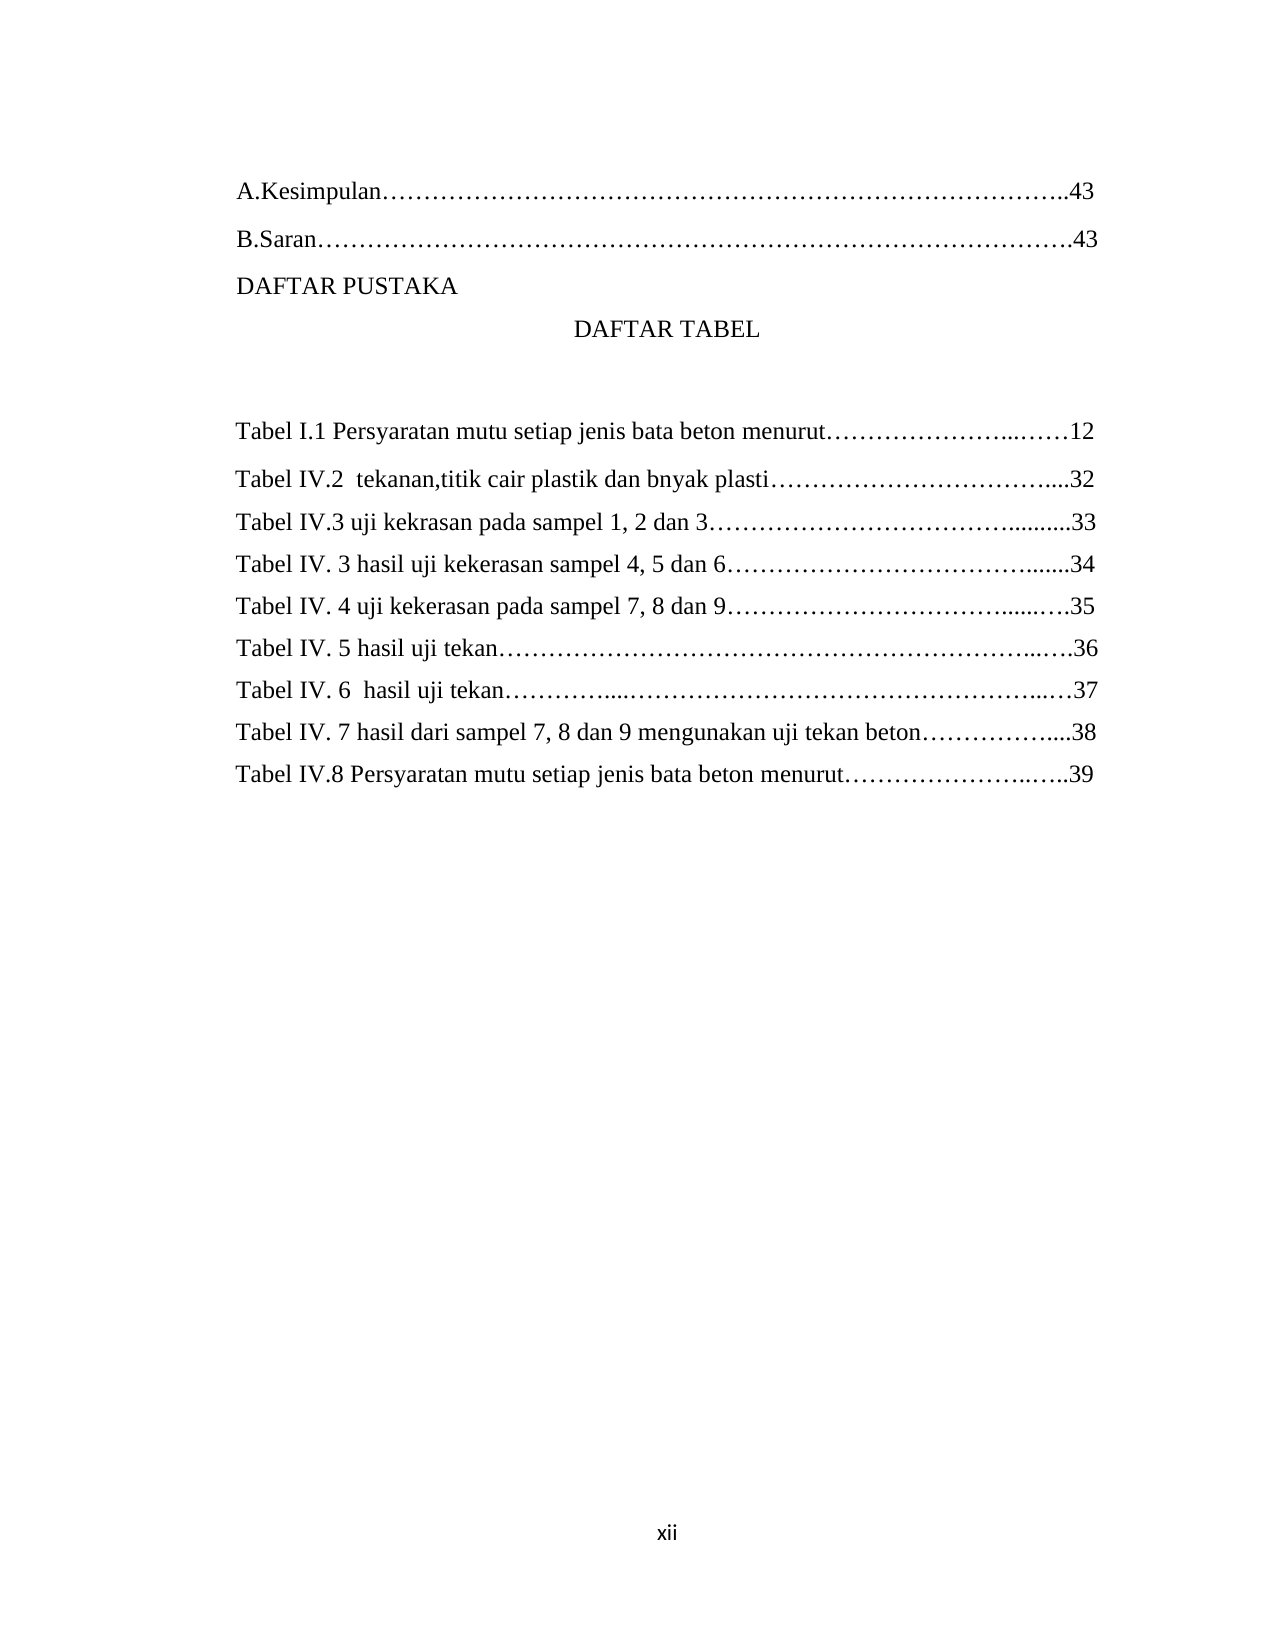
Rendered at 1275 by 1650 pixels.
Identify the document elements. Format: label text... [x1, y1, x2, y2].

text Tabel IV. 4 uji kekerasan pada sampel 7, 8 dan 9……………………………......….35 [232, 591, 1098, 620]
text A.Kesimpulan………………………………………………………………………..43 [236, 176, 1108, 205]
text Tabel IV. 7 hasil dari sampel 7, 8 dan 9 mengunakan uji tekan beton……………....38 [232, 717, 1099, 746]
text Tabel IV.3 uji kekrasan pada sampel 1, 2 dan 3………………………………..........33 [232, 507, 1099, 536]
text Tabel IV. 6 hasil uji tekan…………....…………………………………………...…37 [232, 675, 1101, 704]
text Tabel IV.2 tekanan,titik cair plastik dan bnyak plasti……………………………....32 [232, 464, 1097, 493]
text DAFTAR TABEL [570, 314, 764, 343]
text Tabel IV.8 Persyaratan mutu setiap jenis bata beton menurut…………………..…..39 [232, 759, 1096, 788]
text Tabel IV. 5 hasil uji tekan………………………………………………………...….36 [232, 633, 1101, 662]
text DAFTAR PUSTAKA [236, 272, 1108, 299]
text B.Saran……………………………………………………………………………….43 [236, 224, 1108, 253]
text Tabel I.1 Persyaratan mutu setiap jenis bata beton menurut…………………...……12 [232, 416, 1097, 445]
text Tabel IV. 3 hasil uji kekerasan sampel 4, 5 dan 6……………………………….......34 [232, 549, 1098, 577]
